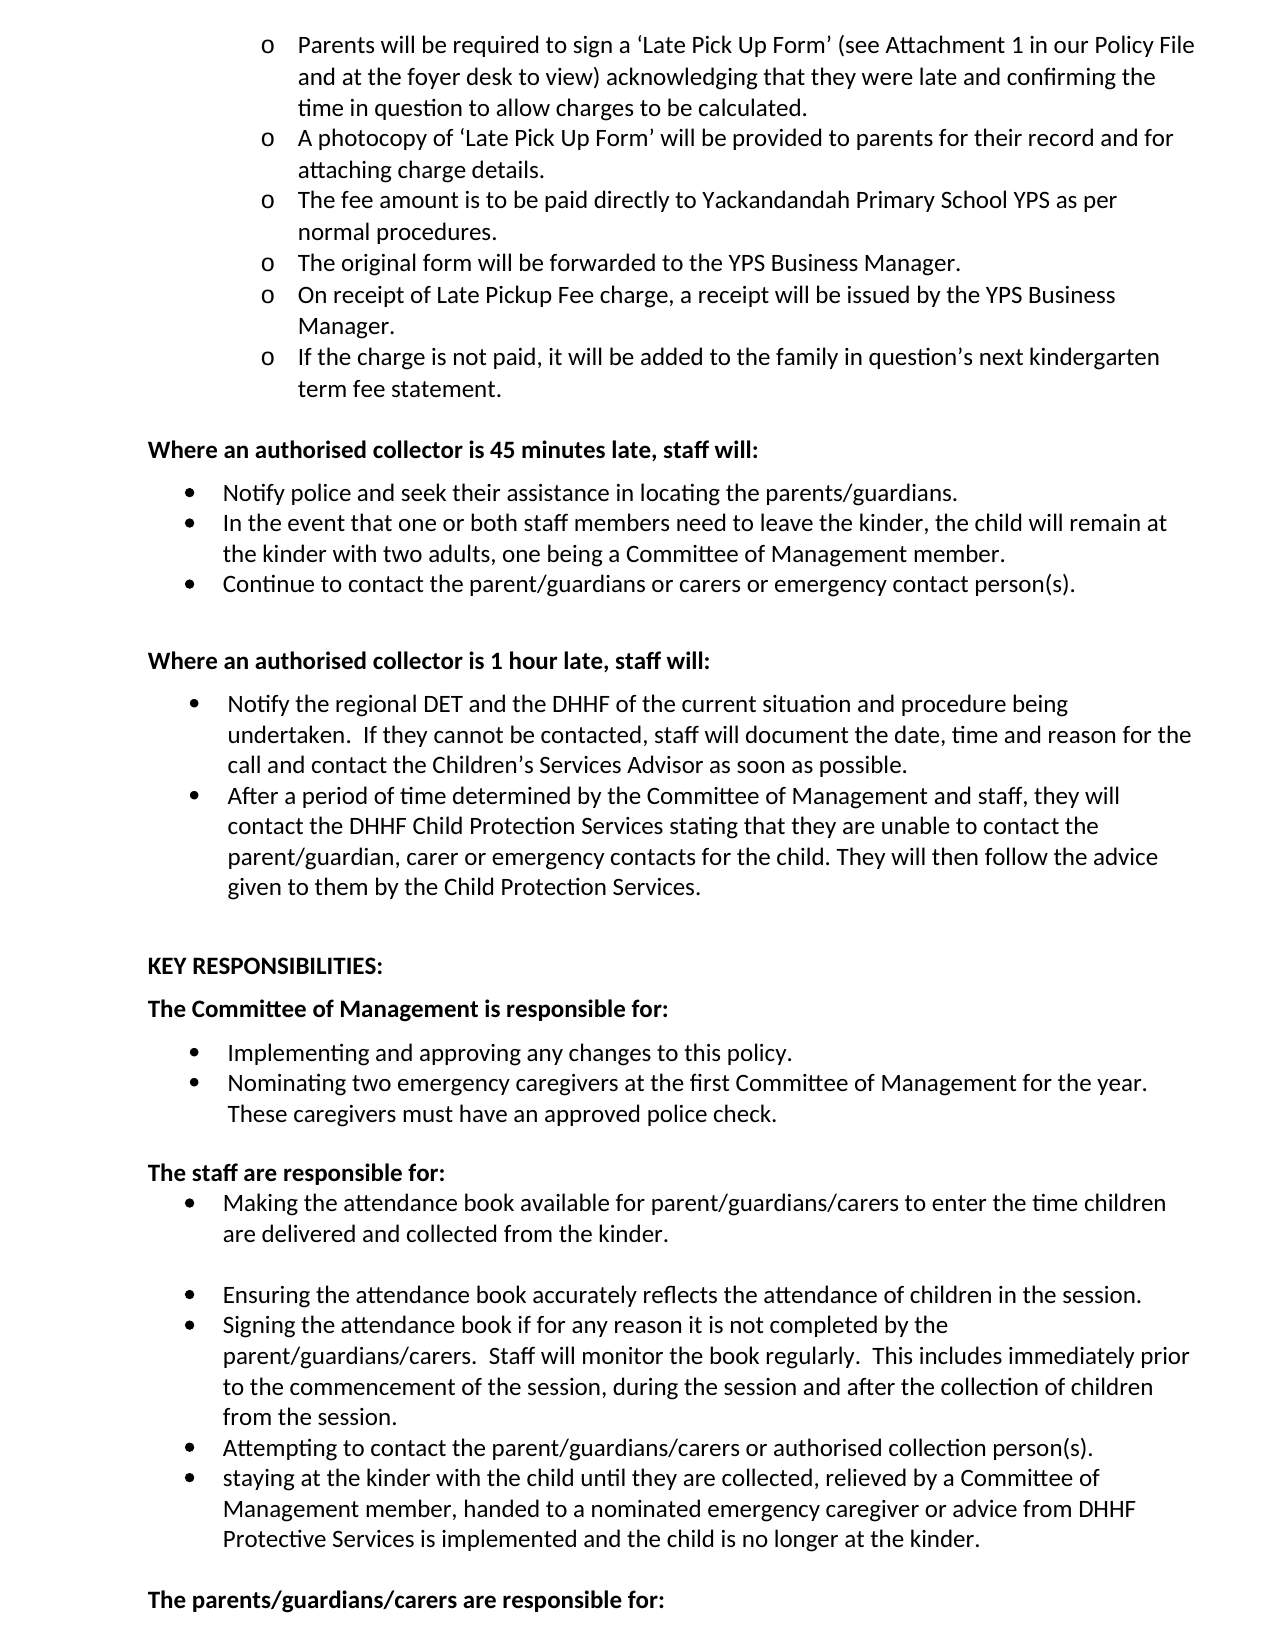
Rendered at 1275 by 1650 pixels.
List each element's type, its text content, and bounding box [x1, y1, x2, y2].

list staying at the kinder with the child until they are collected, relieved by a Committee of Management member, handed to a nominated emergency caregiver or advice from DHHF Protective Services is implemented and the child is no longer at the kinder. [185, 1462, 1196, 1554]
list The Committee of Management is responsible for: [148, 993, 1196, 1024]
list On receipt of Late Pickup Fee charge, a receipt will be issued by the YPS Business Manager. [260, 279, 1196, 341]
list Where an authorised collector is 1 hour late, staff will: [148, 645, 1196, 676]
list Nominating two emergency caregivers at the first Committee of Management for the year. These caregivers must have an approved police check. [190, 1067, 1196, 1128]
list Where an authorised collector is 45 minutes late, staff will: [148, 434, 1196, 464]
list A photocopy of ‘Late Pick Up Form’ will be provided to parents for their record and for attaching charge details. [260, 122, 1196, 185]
list The original form will be forwarded to the YPS Business Manager. [260, 247, 1196, 279]
list Making the attendance book available for parent/guardians/carers to enter the time children are delivered and collected from the kinder. [185, 1187, 1196, 1248]
list The fee amount is to be paid directly to Yackandandah Primary School YPS as per normal procedures. [260, 185, 1196, 247]
list After a period of time determined by the Committee of Management and staff, they will contact the DHHF Child Protection Services stating that they are unable to contact the parent/guardian, carer or emergency contacts for the child. They will then follow the advice given to them by the Child Protection Services. [190, 780, 1196, 902]
list Ensuring the attendance book accurately reflects the attendance of children in the session. [185, 1279, 1196, 1309]
list Parents will be required to sign a ‘Late Pick Up Form’ (see Attachment 1 in our Policy File and at the foyer desk to view) acknowledging that they were late and confirming the time in question to allow charges to be calculated. [260, 29, 1196, 122]
list The staff are responsible for: [148, 1157, 1196, 1187]
list Notify the regional DET and the DHHF of the current situation and procedure being undertaken. If they cannot be contacted, staff will document the date, time and reason for the call and contact the Children’s Services Advisor as soon as possible. [190, 688, 1196, 780]
list Continue to contact the parent/guardians or carers or emergency contact person(s). [185, 569, 1196, 599]
list Implementing and approving any changes to this policy. [190, 1037, 1196, 1067]
list In the event that one or both staff members need to leave the kinder, the child will remain at the kinder with two adults, one being a Committee of Management member. [185, 508, 1196, 569]
list Signing the attendance book if for any reason it is not completed by the parent/guardians/carers. Staff will monitor the book regularly. This includes immediately prior to the commencement of the session, during the session and after the collection of children from the session. [185, 1309, 1196, 1432]
list KEY RESPONSIBILITIES: [148, 950, 1196, 981]
list Notify police and seek their assistance in locating the parents/guardians. [185, 477, 1196, 508]
list If the charge is not paid, it will be added to the family in question’s next kindergarten term fee statement. [260, 341, 1196, 403]
list The parents/guardians/carers are responsible for: [148, 1584, 1196, 1615]
list Attempting to contact the parent/guardians/carers or authorised collection person(s). [185, 1432, 1196, 1462]
